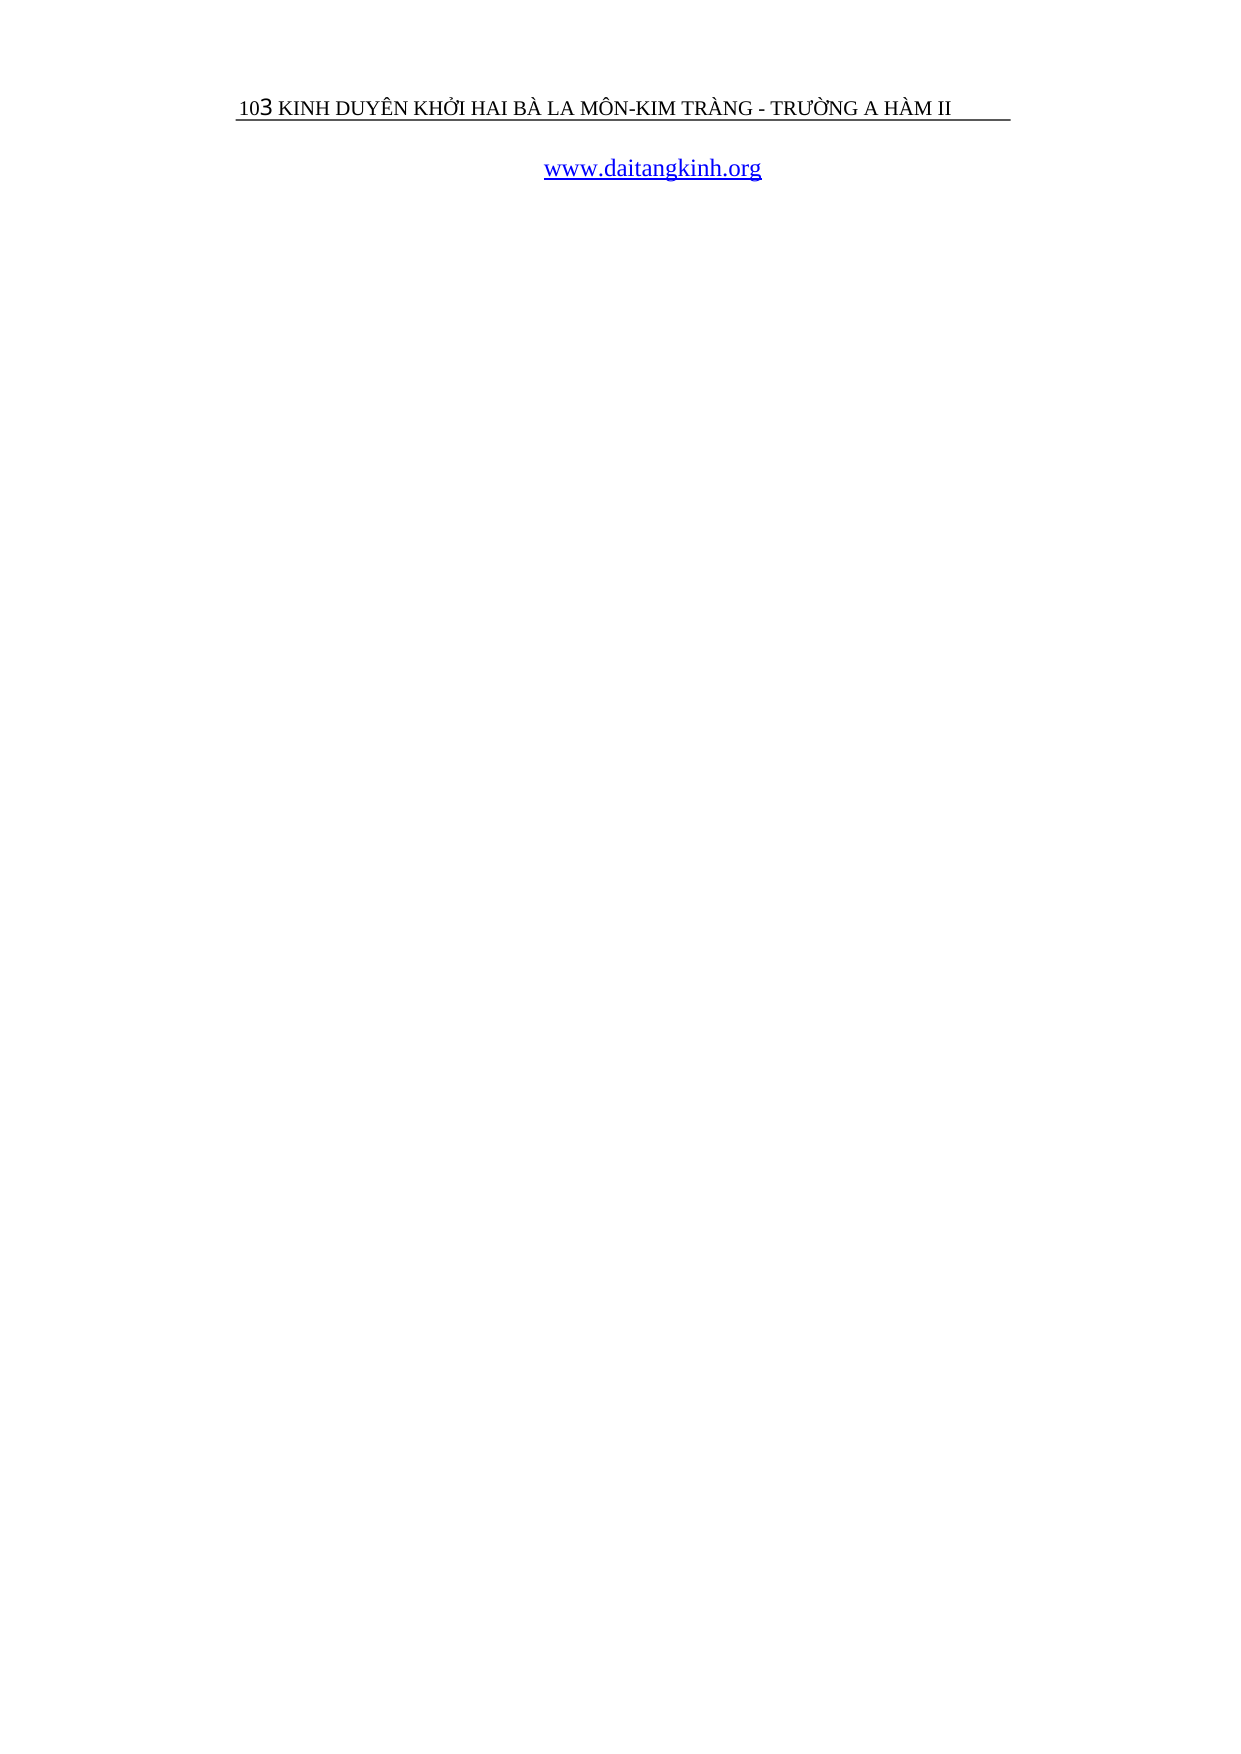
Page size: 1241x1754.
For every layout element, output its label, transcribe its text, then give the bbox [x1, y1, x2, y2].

text www.daitangkinh.org [542, 153, 763, 182]
